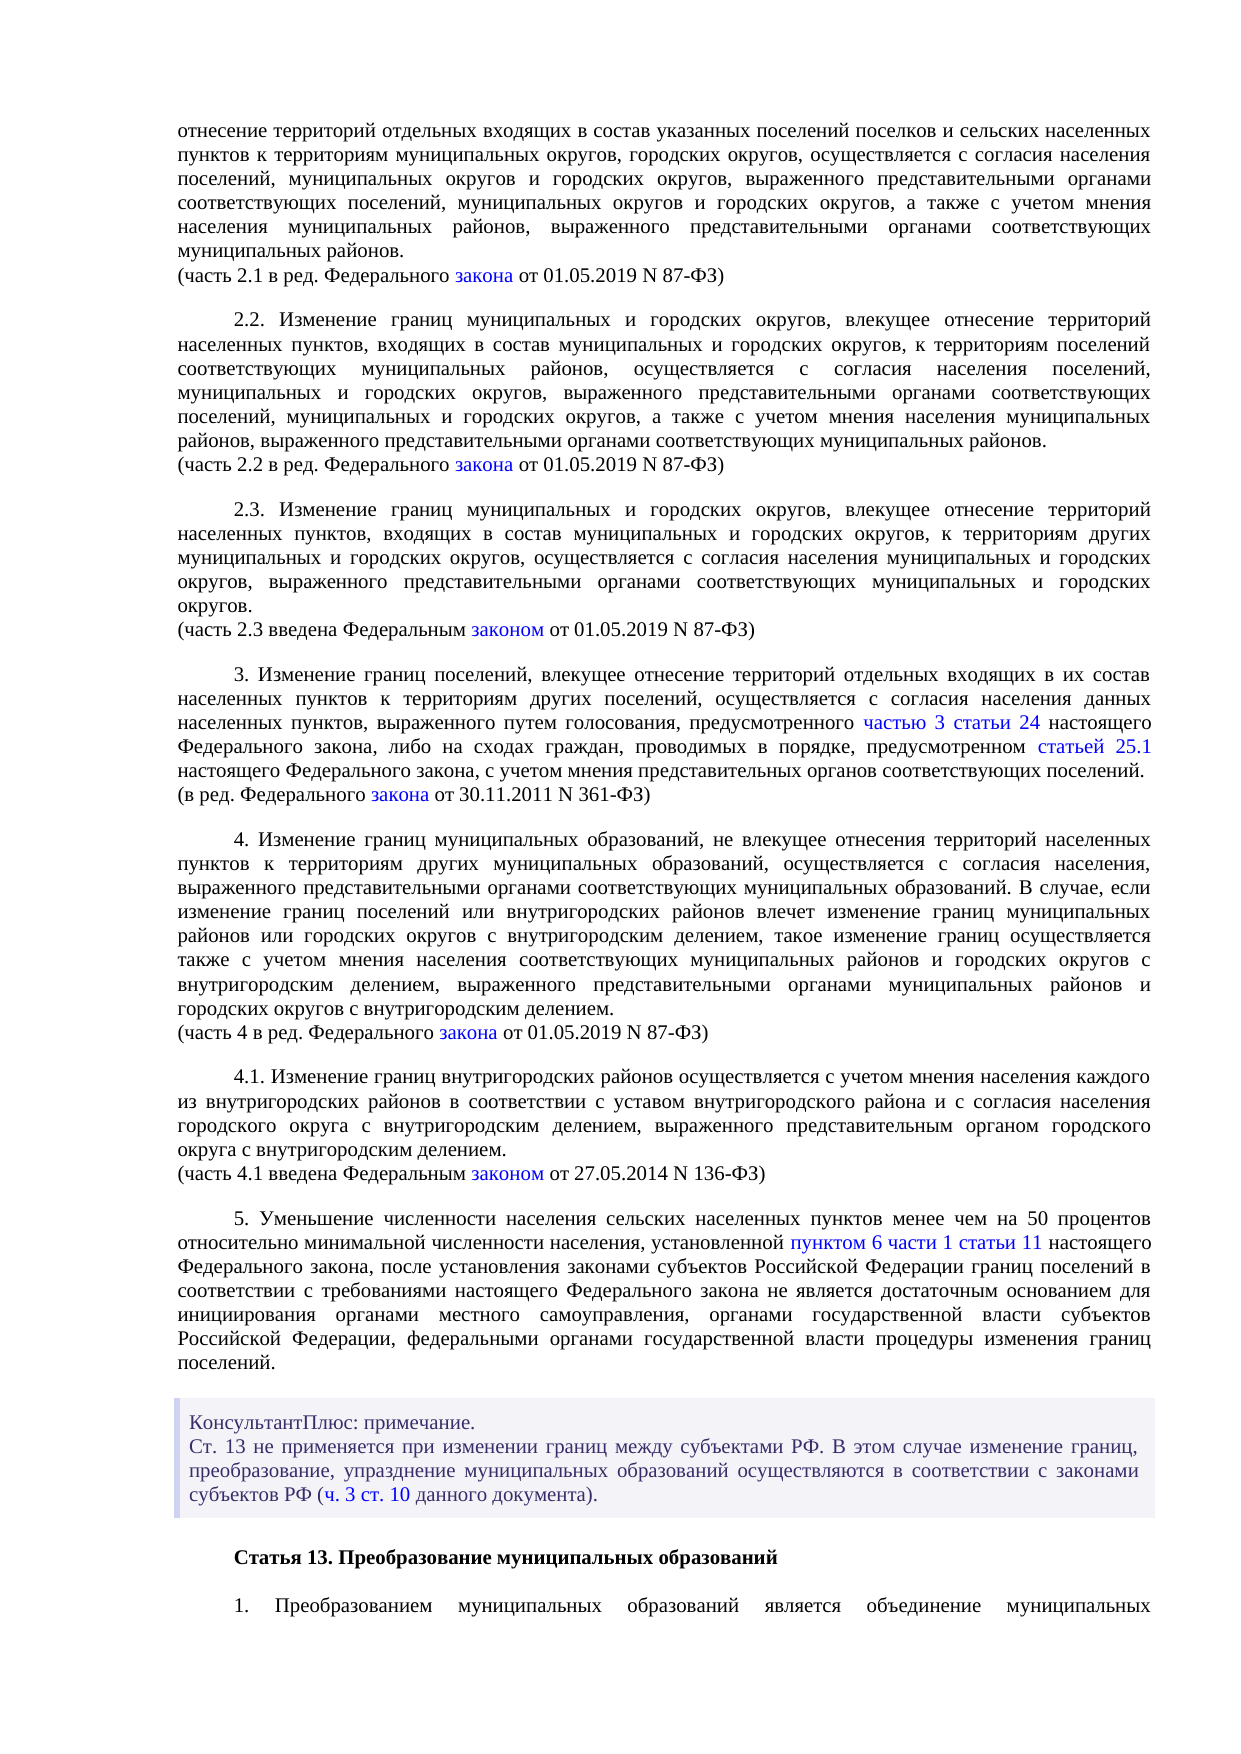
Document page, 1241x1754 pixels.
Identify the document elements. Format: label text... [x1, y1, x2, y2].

text 4.1. Изменение границ внутригородских районов осуществляется с учетом мнения населения каждого из внутригородских районов в соответствии с уставом внутригородского района и с согласия населения городского округа с внутригородским делением, выраженного представительным органом городского округа с внутригородским делением. [177, 1064, 1152, 1161]
text 2.2. Изменение границ муниципальных и городских округов, влекущее отнесение территорий населенных пунктов, входящих в состав муниципальных и городских округов, к территориям поселений соответствующих муниципальных районов, осуществляется с согласия населения поселений, муниципальных и городских округов, выраженного представительными органами соответствующих поселений, муниципальных и городских округов, а также с учетом мнения населения муниципальных районов, выраженного представительными органами соответствующих муниципальных районов. [177, 307, 1152, 452]
text (в ред. Федерального закона от 30.11.2011 N 361-ФЗ) [177, 782, 1152, 806]
title Статья 13. Преобразование муниципальных образований [177, 1545, 1152, 1569]
text 5. Уменьшение численности населения сельских населенных пунктов менее чем на 50 процентов относительно минимальной численности населения, установленной пунктом 6 части 1 статьи 11 настоящего Федерального закона, после установления законами субъектов Российской Федерации границ поселений в соответствии с требованиями настоящего Федерального закона не является достаточным основанием для инициирования органами местного самоуправления, органами государственной власти субъектов Российской Федерации, федеральными органами государственной власти процедуры изменения границ поселений. [177, 1206, 1152, 1374]
text 4. Изменение границ муниципальных образований, не влекущее отнесения территорий населенных пунктов к территориям других муниципальных образований, осуществляется с согласия населения, выраженного представительными органами соответствующих муниципальных образований. В случае, если изменение границ поселений или внутригородских районов влечет изменение границ муниципальных районов или городских округов с внутригородским делением, такое изменение границ осуществляется также с учетом мнения населения соответствующих муниципальных районов и городских округов с внутригородским делением, выраженного представительными органами муниципальных районов и городских округов с внутригородским делением. [177, 827, 1152, 1019]
text 2.3. Изменение границ муниципальных и городских округов, влекущее отнесение территорий населенных пунктов, входящих в состав муниципальных и городских округов, к территориям других муниципальных и городских округов, осуществляется с согласия населения муниципальных и городских округов, выраженного представительными органами соответствующих муниципальных и городских округов. [177, 497, 1152, 617]
text (часть 2.3 введена Федеральным законом от 01.05.2019 N 87-ФЗ) [177, 617, 1152, 641]
text (часть 4.1 введена Федеральным законом от 27.05.2014 N 136-ФЗ) [177, 1161, 1152, 1185]
text (часть 4 в ред. Федерального закона от 01.05.2019 N 87-ФЗ) [177, 1019, 1152, 1044]
text (часть 2.1 в ред. Федерального закона от 01.05.2019 N 87-ФЗ) [177, 262, 1152, 287]
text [177, 118, 1152, 262]
text (часть 2.2 в ред. Федерального закона от 01.05.2019 N 87-ФЗ) [177, 452, 1152, 476]
table_header КонсультантПлюс: примечание. Ст. 13 не применяется при изменении границ между субъектами РФ. В этом случае изменение границ, преобразование, упразднение муниципальных образований осуществляются в соответствии с законами субъектов РФ (ч. 3 ст. 10 данного документа). [180, 1398, 1149, 1518]
text 3. Изменение границ поселений, влекущее отнесение территорий отдельных входящих в их состав населенных пунктов к территориям других поселений, осуществляется с согласия населения данных населенных пунктов, выраженного путем голосования, предусмотренного частью 3 статьи 24 настоящего Федерального закона, либо на сходах граждан, проводимых в порядке, предусмотренном статьей 25.1 настоящего Федерального закона, с учетом мнения представительных органов соответствующих поселений. [177, 662, 1152, 782]
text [177, 1593, 1152, 1617]
